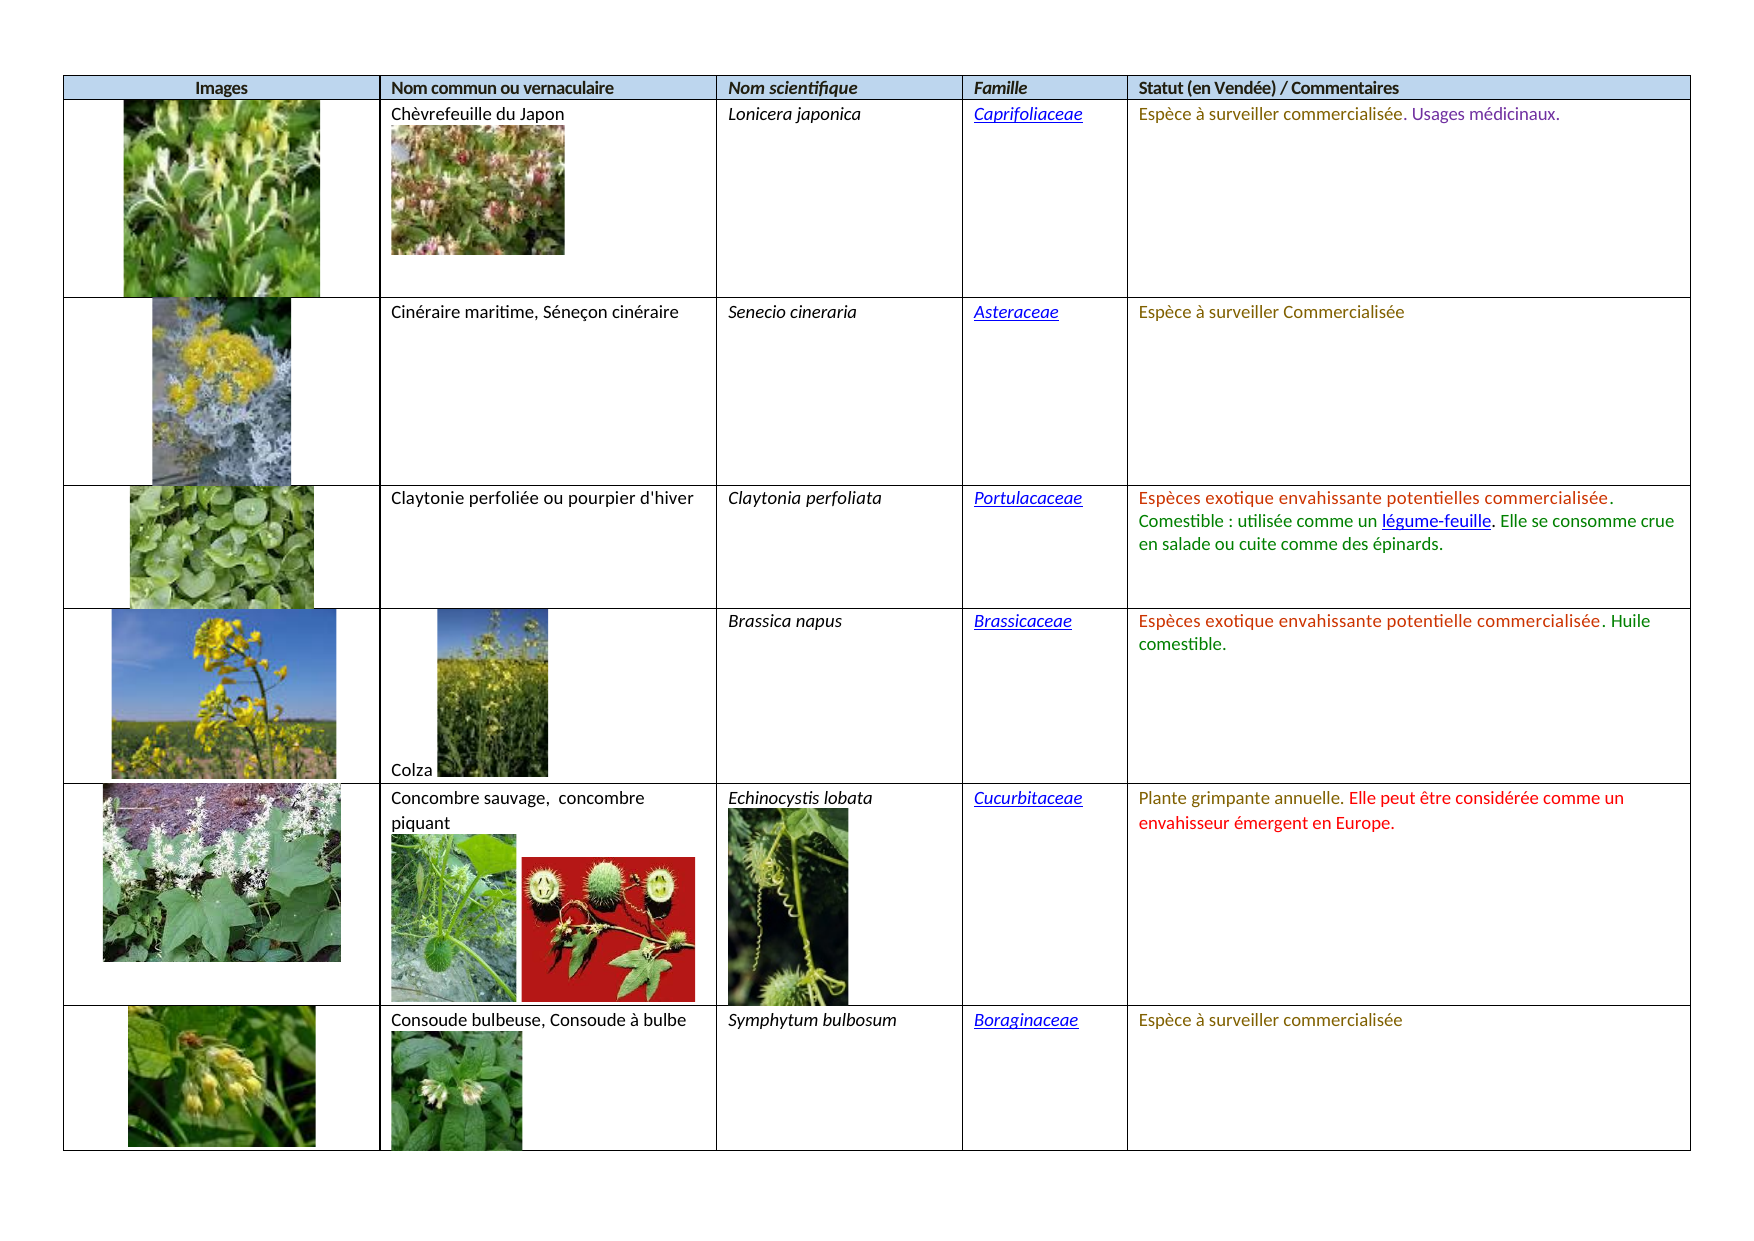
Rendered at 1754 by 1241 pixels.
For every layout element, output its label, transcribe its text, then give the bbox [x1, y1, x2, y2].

picture [128, 1006, 316, 1147]
table_cell Cucurbitaceae [963, 784, 1127, 1005]
table_cell Espèces exotique envahissante potentielles commercialisée. Comestible : utilisée comme un légume-feuille. Elle se consomme crue en salade ou cuite comme des épinards. [1128, 486, 1690, 608]
table_cell [314, 486, 379, 608]
table_cell Espèce à surveiller commercialisée [1128, 1006, 1690, 1150]
table_header Nom scientifique [717, 76, 962, 99]
table_cell Cinéraire maritime, Séneçon cinéraire [381, 298, 716, 485]
table_cell Concombre sauvage, concombre piquant [381, 784, 716, 1005]
table_cell Brassica napus [717, 609, 962, 783]
table_cell Chèvrefeuille du Japon [381, 100, 716, 297]
table_cell Portulacaceae [963, 486, 1127, 608]
table_cell Boraginaceae [963, 1006, 1127, 1150]
table_cell [64, 100, 123, 297]
table_cell Espèce à surveiller commercialisée. Usages médicinaux. [1128, 100, 1690, 297]
table_cell [64, 1006, 379, 1150]
table_cell Colza [381, 609, 716, 783]
table_cell Consoude bulbeuse, Consoude à bulbe [381, 1006, 716, 1150]
picture [111, 100, 337, 779]
table_cell [64, 784, 379, 1005]
table_header Nom commun ou vernaculaire [381, 76, 716, 99]
table_cell [64, 486, 129, 608]
table_cell Brassicaceae [963, 609, 1127, 783]
picture [102, 783, 341, 962]
table_cell Espèces exotique envahissante potentielle commercialisée. Huile comestible. [1128, 609, 1690, 783]
table_cell Claytonia perfoliata [717, 486, 962, 608]
table_cell Caprifoliaceae [963, 100, 1127, 297]
table_cell Lonicera japonica [717, 100, 962, 297]
picture [391, 834, 517, 1002]
table_cell [64, 609, 379, 783]
picture [391, 125, 565, 255]
table_cell Plante grimpante annuelle. Elle peut être considérée comme un envahisseur émergent en Europe. [1128, 784, 1690, 1005]
table_cell Espèce à surveiller Commercialisée [1128, 298, 1690, 485]
table_cell [292, 298, 379, 485]
picture [728, 808, 849, 1006]
table_cell [321, 100, 379, 297]
picture [437, 609, 549, 777]
table_header Images [64, 76, 379, 99]
table_cell Claytonie perfoliée ou pourpier d'hiver [381, 486, 716, 608]
table_header Famille [963, 76, 1127, 99]
table_cell Echinocystis lobata [717, 784, 962, 1005]
table_cell Symphytum bulbosum [717, 1006, 962, 1150]
table_cell Senecio cineraria [717, 298, 962, 485]
table_cell Asteraceae [963, 298, 1127, 485]
picture [521, 857, 696, 1002]
table_header Statut (en Vendée) / Commentaires [1128, 76, 1690, 99]
table_cell [64, 298, 152, 485]
picture [391, 1031, 523, 1151]
